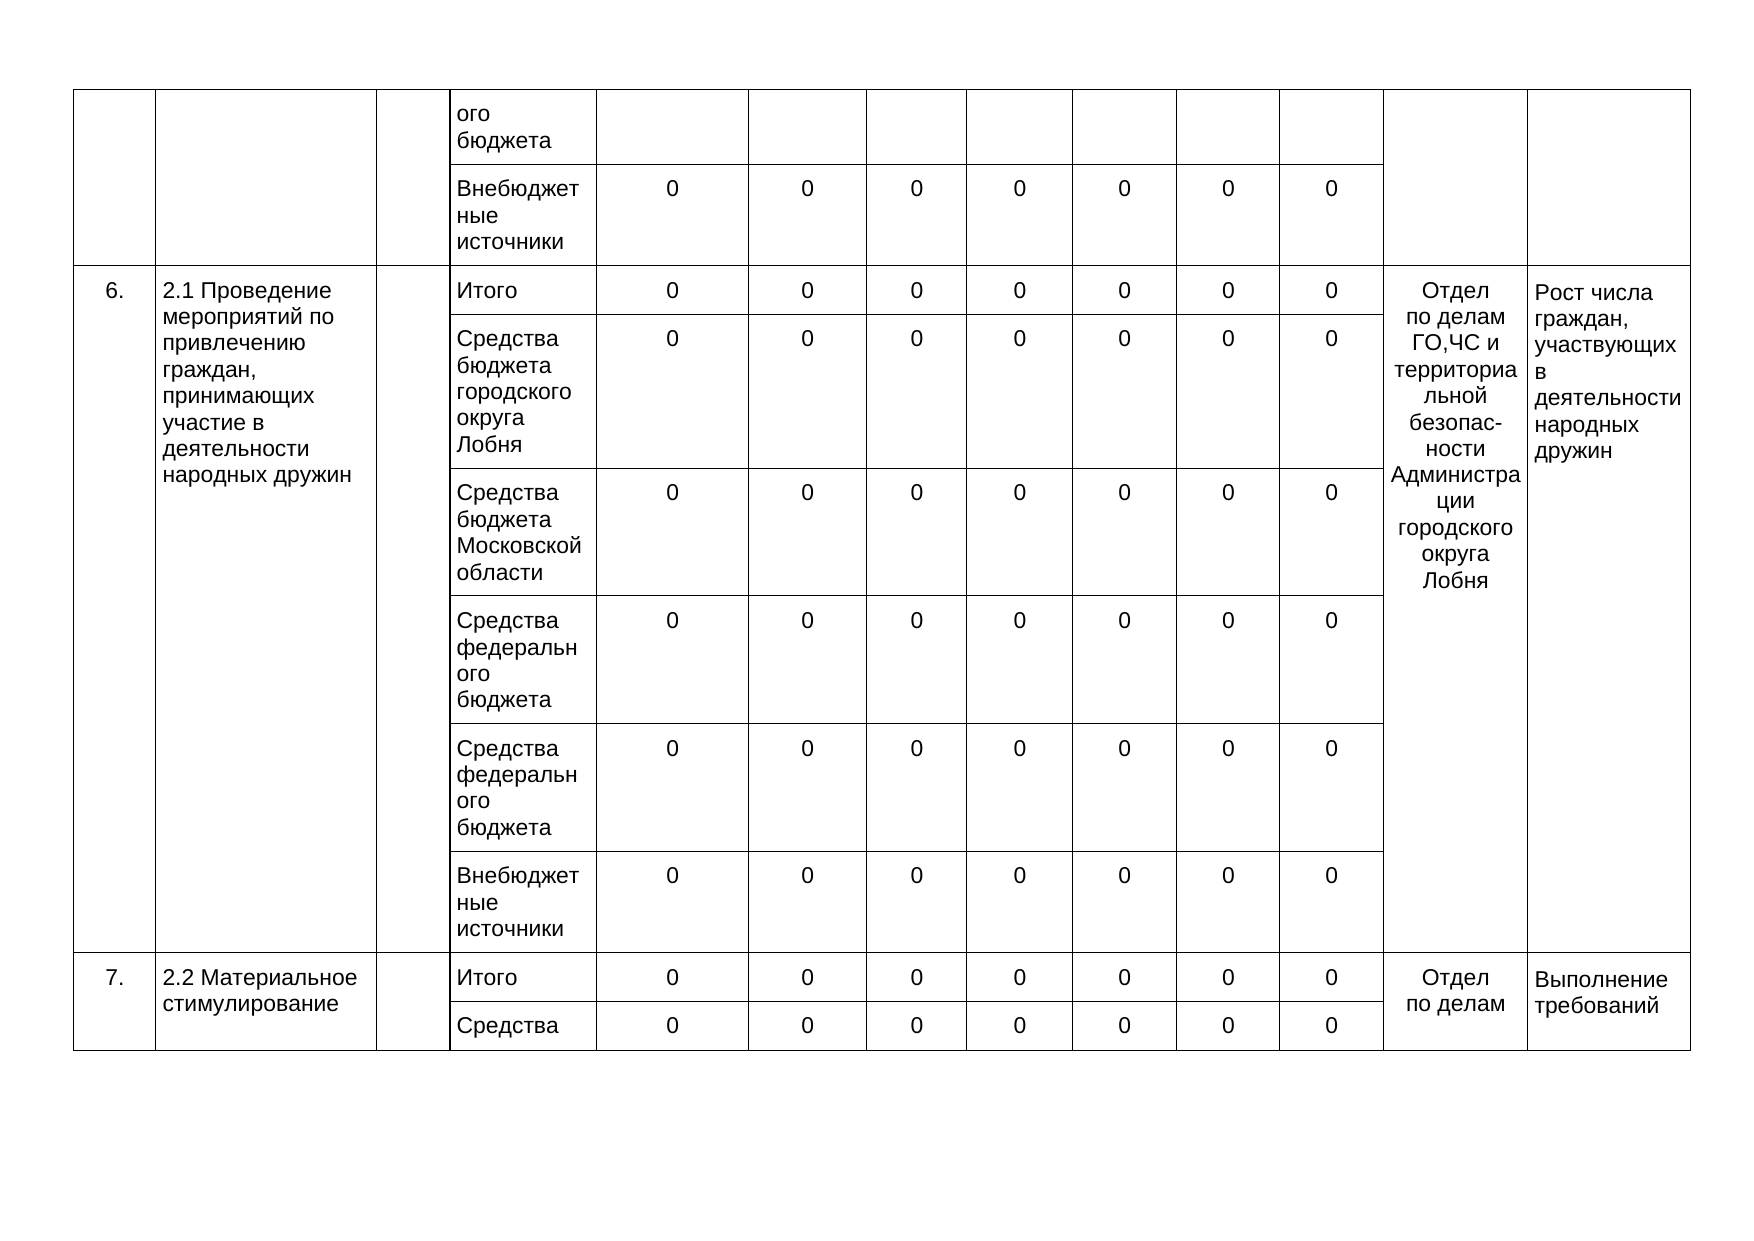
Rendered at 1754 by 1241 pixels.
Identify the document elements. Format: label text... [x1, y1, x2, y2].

table_cell 0 [967, 469, 1072, 595]
table_cell 0 [867, 596, 966, 723]
table_cell 0 [1073, 266, 1176, 314]
table_cell 6. [74, 266, 155, 952]
table_cell Рост числа граждан, участвующих в деятельности народных дружин [1528, 266, 1690, 952]
table_cell 0 [597, 469, 748, 595]
table_cell 0 [1073, 724, 1176, 851]
table_cell 0 [967, 953, 1072, 1001]
table_cell 0 [867, 266, 966, 314]
table_cell 0 [749, 953, 866, 1001]
table_cell 0 [1177, 953, 1279, 1001]
table_cell 7. [74, 953, 155, 1049]
table_cell 0 [1280, 469, 1383, 595]
table_cell 0 [867, 469, 966, 595]
table_cell Внебюджетные источники [451, 165, 596, 265]
table_cell 0 [749, 315, 866, 468]
table_cell Отдел по делам ГО,ЧС и территориальной безопас-ности Администрации городского округа Лобня [1384, 266, 1527, 952]
table_cell 0 [749, 90, 866, 164]
table_cell 0 [597, 1002, 748, 1049]
table_cell 0 [1177, 266, 1279, 314]
table_cell 0 [967, 315, 1072, 468]
table_cell 0 [867, 165, 966, 265]
table_cell 0 [1280, 724, 1383, 851]
table_cell 0 [597, 953, 748, 1001]
table_cell 0 [867, 953, 966, 1001]
table_cell 0 [597, 596, 748, 723]
table_cell 0 [1073, 596, 1176, 723]
table_cell 0 [1073, 315, 1176, 468]
table_cell 0 [1073, 469, 1176, 595]
table_cell 0 [1177, 596, 1279, 723]
table_cell 0 [867, 724, 966, 851]
table_cell 0 [749, 852, 866, 952]
table_cell 0 [967, 724, 1072, 851]
table_cell 0 [749, 469, 866, 595]
table_cell 0 [967, 852, 1072, 952]
table_cell 0 [1177, 852, 1279, 952]
table_cell 0 [1177, 1002, 1279, 1049]
table_cell 0 [1177, 724, 1279, 851]
table_cell 0 [1177, 315, 1279, 468]
table_cell 0 [597, 266, 748, 314]
table_cell 0 [597, 90, 748, 164]
table_cell 0 [597, 315, 748, 468]
table_cell 0 [597, 165, 748, 265]
table_cell 2.2 Материальное стимулирование народных дружинников [156, 953, 376, 1049]
table_cell 0 [1073, 165, 1176, 265]
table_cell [451, 90, 596, 164]
table_cell 0 [1280, 953, 1383, 1001]
table_cell 0 [1073, 90, 1176, 164]
table_cell Итого [451, 953, 596, 1001]
table_cell 0 [1177, 469, 1279, 595]
table_cell [377, 266, 449, 952]
table_cell 0 [1177, 90, 1279, 164]
table_cell [377, 953, 449, 1049]
table_cell 0 [967, 1002, 1072, 1049]
table_cell Итого [451, 266, 596, 314]
table_cell 0 [1280, 90, 1383, 164]
table_cell 0 [867, 852, 966, 952]
table_cell 0 [1280, 1002, 1383, 1049]
table_cell Средства федерального бюджета [451, 724, 596, 851]
table_cell 0 [967, 266, 1072, 314]
table_cell 0 [1073, 852, 1176, 952]
table_cell Отдел по делам ГО,ЧС и территориальной безопас-ности Администрации городского округа Лобня [1384, 953, 1527, 1049]
table_cell 0 [967, 90, 1072, 164]
table_cell Средства бюджета городского округа Лобня [451, 315, 596, 468]
table_cell 0 [867, 1002, 966, 1049]
table_cell 0 [597, 852, 748, 952]
table_cell 2.1 Проведение мероприятий по привлечению граждан, принимающих участие в деятельности народных дружин [156, 266, 376, 952]
table_cell 0 [867, 90, 966, 164]
table_cell Внебюджетные источники [451, 852, 596, 952]
table_cell 0 [597, 724, 748, 851]
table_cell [451, 1002, 596, 1049]
table_cell Средства бюджета Московской области [451, 469, 596, 595]
table_cell 0 [1280, 596, 1383, 723]
table_cell 0 [1280, 315, 1383, 468]
table_cell 0 [1073, 953, 1176, 1001]
table_cell 0 [1280, 852, 1383, 952]
table_cell Средства федерального бюджета [451, 596, 596, 723]
table_cell 0 [967, 596, 1072, 723]
table_cell Выполнение требований при расчете нормативов расходов бюджета [1528, 953, 1690, 1049]
table_cell 0 [749, 165, 866, 265]
table_cell 0 [1280, 266, 1383, 314]
table_cell 0 [1073, 1002, 1176, 1049]
table_cell 0 [1177, 165, 1279, 265]
table_cell 0 [749, 266, 866, 314]
table_cell 0 [749, 596, 866, 723]
table_cell 0 [967, 165, 1072, 265]
table_cell 0 [1280, 165, 1383, 265]
table_cell 0 [749, 1002, 866, 1049]
table_cell 0 [749, 724, 866, 851]
table_cell 0 [867, 315, 966, 468]
